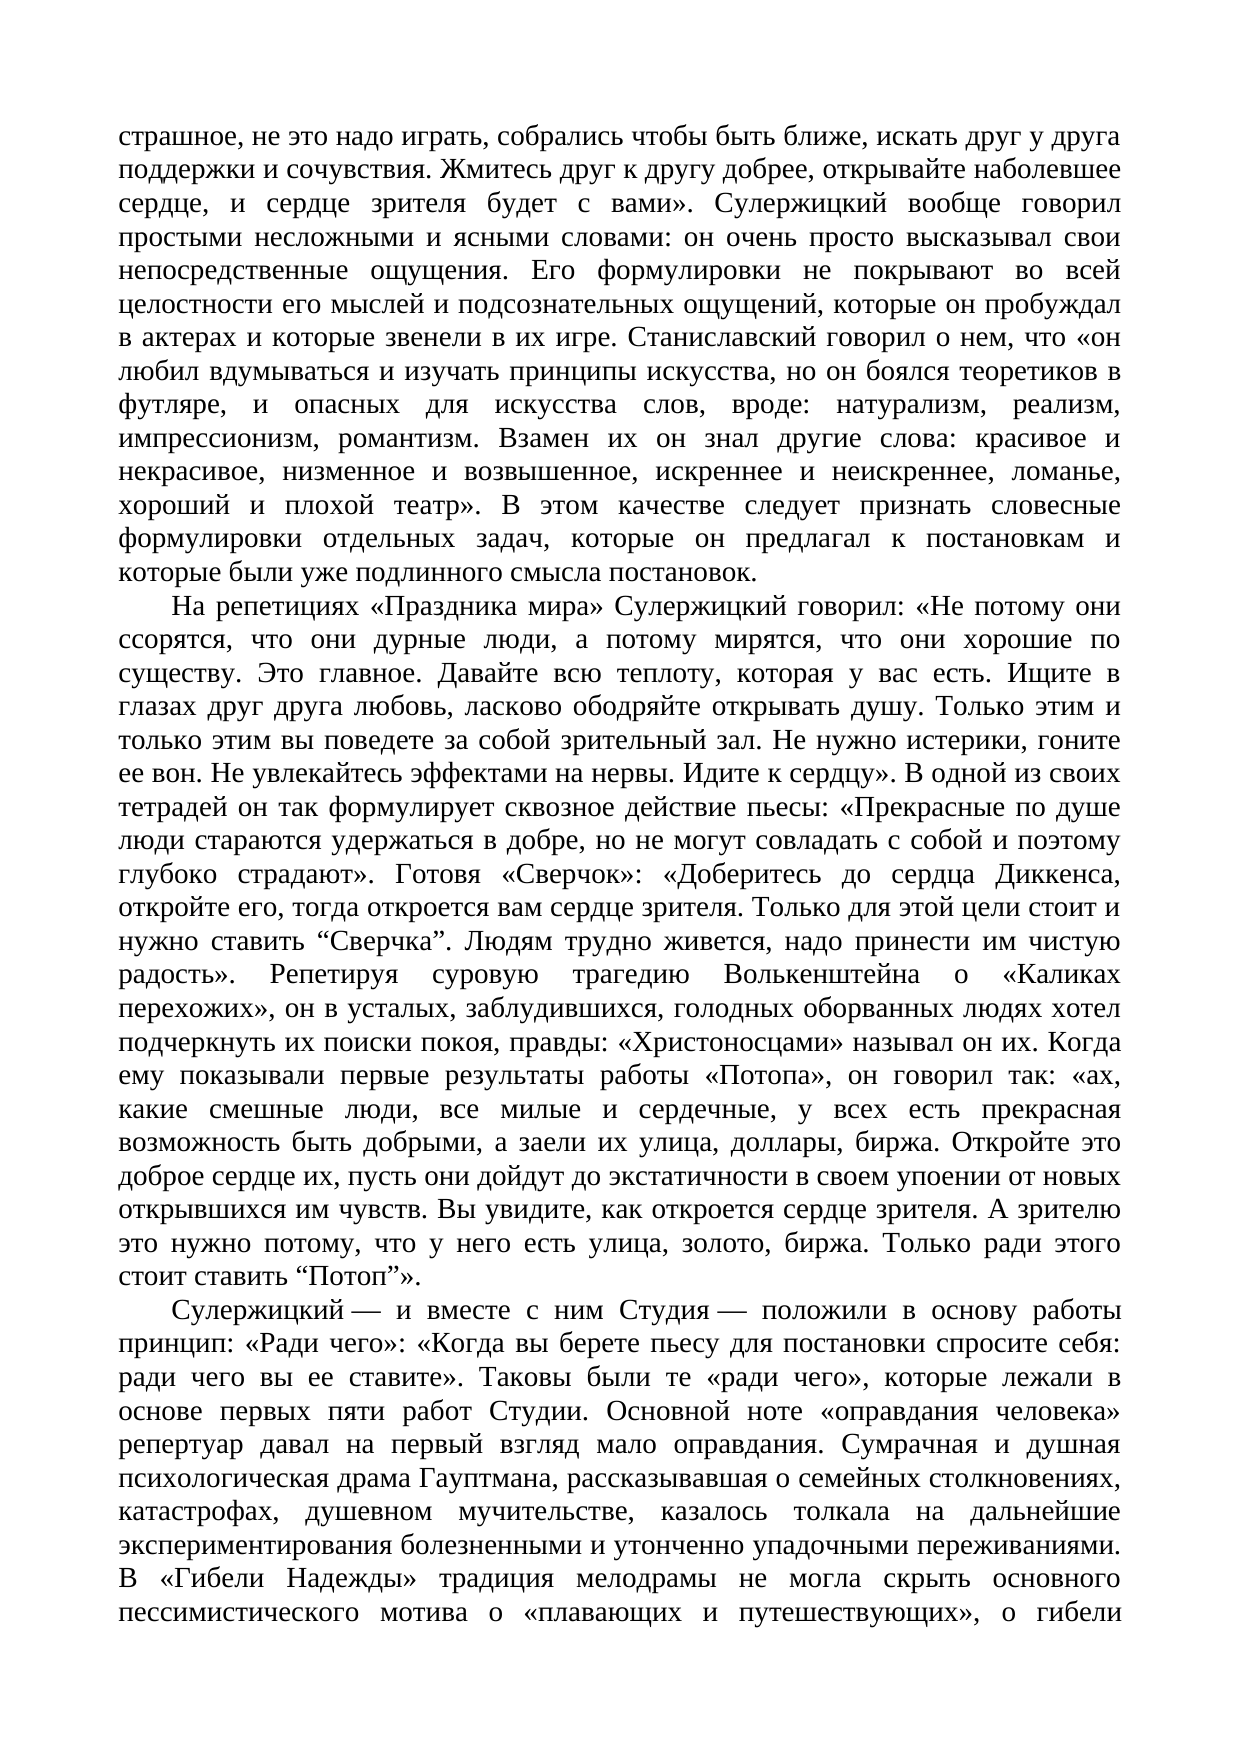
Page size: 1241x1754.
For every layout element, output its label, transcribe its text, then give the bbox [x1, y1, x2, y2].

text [118, 1292, 1122, 1627]
text На репетициях «Праздника мира» Сулержицкий говорил: «Не потому они ссорятся, что они дурные люди, а потому мирятся, что они хорошие по существу. Это главное. Давайте всю теплоту, которая у вас есть. Ищите в глазах друг друга любовь, ласково ободряйте открывать душу. Только этим и только этим вы поведете за собой зрительный зал. Не нужно истерики, гоните ее вон. Не увлекайтесь эффектами на нервы. Идите к сердцу». В одной из своих тетрадей он так формулирует сквозное действие пьесы: «Прекрасные по душе люди стараются удержаться в добре, но не могут совладать с собой и поэтому глубоко страдают». Готовя «Сверчок»: «Доберитесь до сердца Диккенса, откройте его, тогда откроется вам сердце зрителя. Только для этой цели стоит и нужно ставить “Сверчка”. Людям трудно живется, надо принести им чистую радость». Репетируя суровую трагедию Волькенштейна о «Каликах перехожих», он в усталых, заблудившихся, голодных оборванных людях хотел подчеркнуть их поиски покоя, правды: «Христоносцами» называл он их. Когда ему показывали первые результаты работы «Потопа», он говорил так: «ах, какие смешные люди, все милые и сердечные, у всех есть прекрасная возможность быть добрыми, а заели их улица, доллары, биржа. Откройте это доброе сердце их, пусть они дойдут до экстатичности в своем упоении от новых открывшихся им чувств. Вы увидите, как откроется сердце зрителя. А зрителю это нужно потому, что у него есть улица, золото, биржа. Только ради этого стоит ставить “Потоп”». [118, 588, 1122, 1292]
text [118, 118, 1122, 588]
